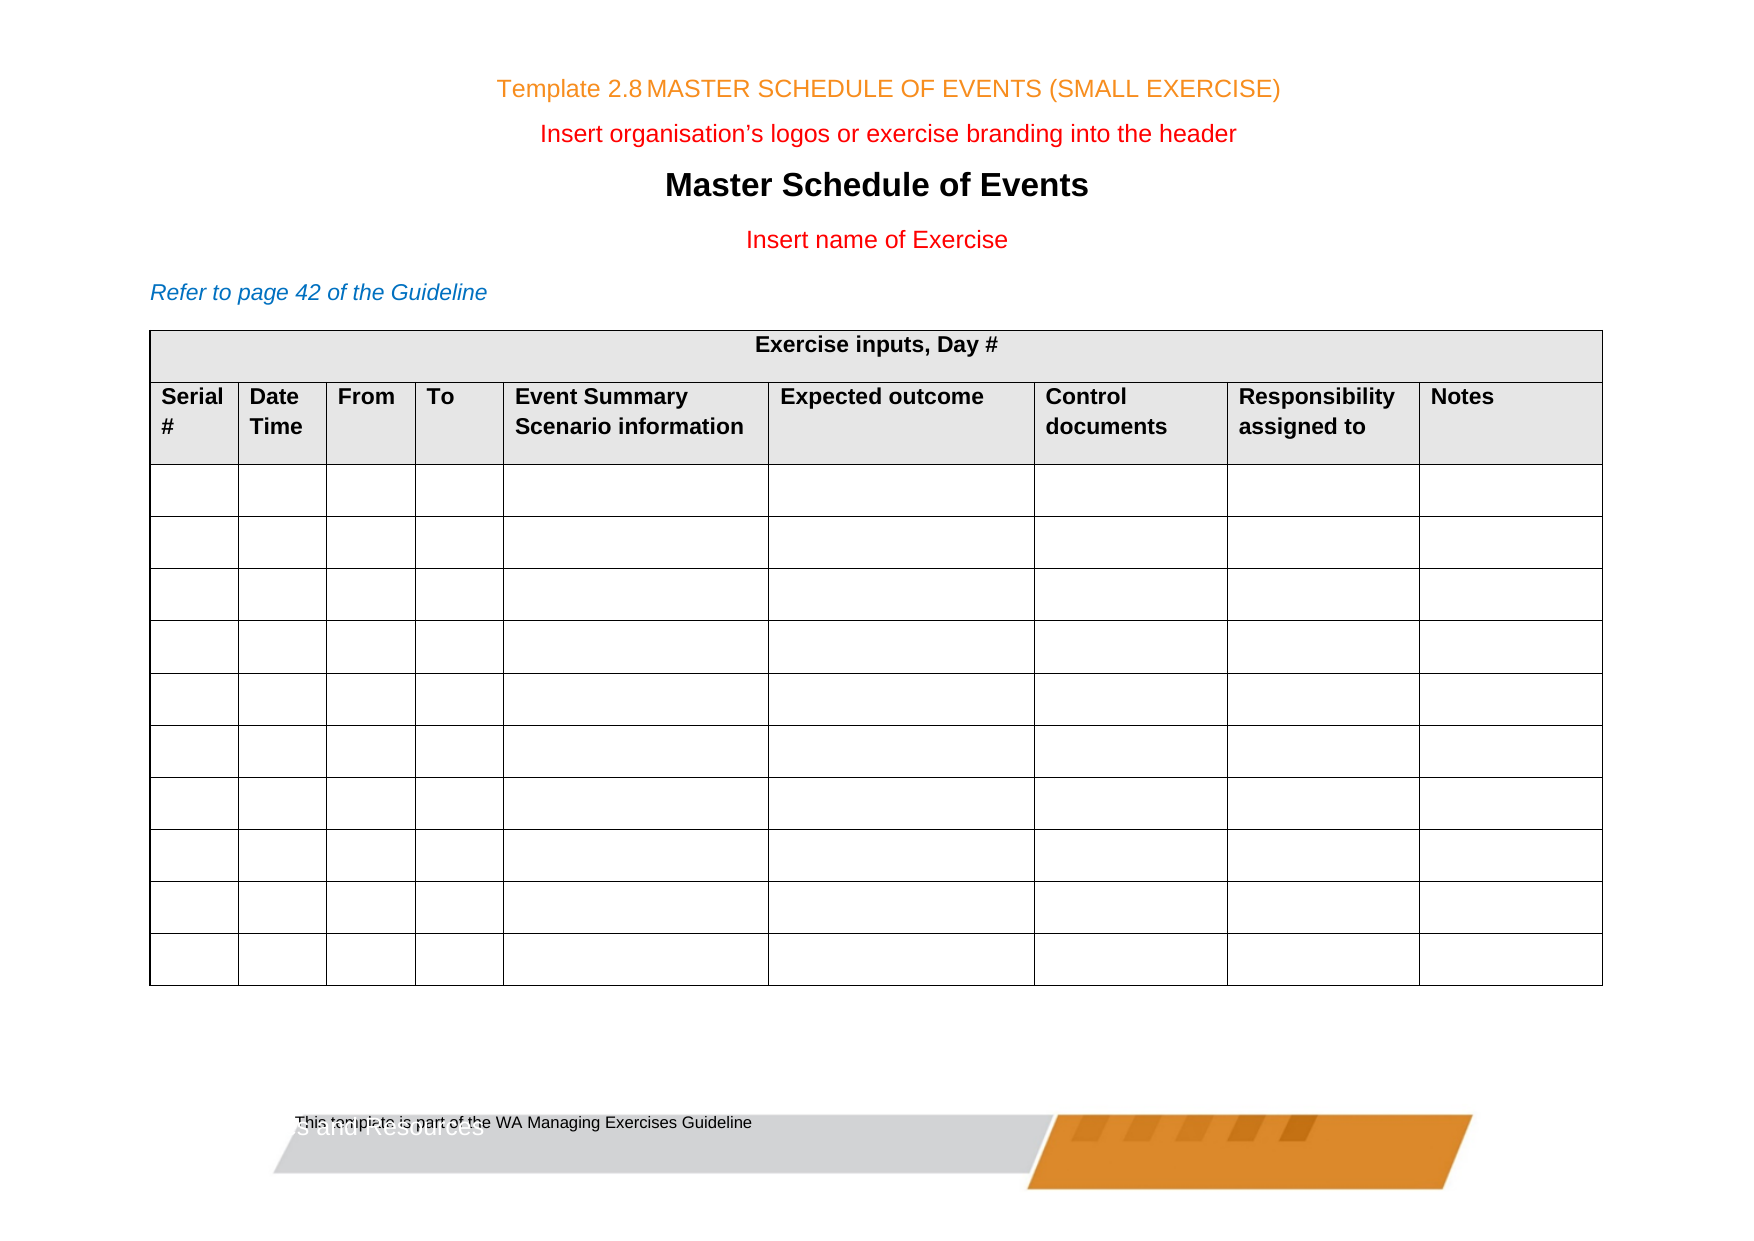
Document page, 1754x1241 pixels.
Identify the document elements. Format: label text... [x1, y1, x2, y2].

subtitle Master Schedule of Events [150, 166, 1604, 204]
table_cell [1228, 465, 1419, 516]
table_cell [504, 882, 768, 933]
picture [237, 1083, 1509, 1221]
table_cell [416, 726, 503, 777]
text Insert name of Exercise [150, 225, 1604, 253]
table_cell [769, 621, 1034, 672]
table_cell [416, 830, 503, 881]
table_cell [1035, 517, 1227, 568]
table_cell [504, 674, 768, 724]
table_cell [327, 674, 415, 724]
table_cell To [416, 383, 503, 464]
table_cell Date Time [239, 383, 326, 464]
table_cell [1035, 569, 1227, 620]
table_cell [769, 778, 1034, 829]
table_cell [1420, 674, 1602, 724]
table_cell [416, 621, 503, 672]
table_cell Notes [1420, 383, 1602, 464]
table_cell [1228, 778, 1419, 829]
table_cell Responsibility assigned to [1228, 383, 1419, 464]
table_cell [151, 882, 238, 933]
table_cell [769, 882, 1034, 933]
table_cell [327, 465, 415, 516]
table_cell [151, 621, 238, 672]
table_cell Serial # [151, 383, 238, 464]
table_cell [151, 465, 238, 516]
table_cell [1228, 569, 1419, 620]
table_cell [1228, 934, 1419, 985]
table_cell [769, 517, 1034, 568]
table_cell [1420, 726, 1602, 777]
table_cell [1420, 830, 1602, 881]
table_cell [327, 778, 415, 829]
table_cell [1035, 621, 1227, 672]
table_cell [416, 934, 503, 985]
table_cell [504, 465, 768, 516]
table_cell [239, 621, 326, 672]
table_cell Expected outcome [769, 383, 1034, 464]
table_cell [327, 882, 415, 933]
table_cell [1420, 465, 1602, 516]
table_cell [239, 882, 326, 933]
table_cell Event Summary Scenario information [504, 383, 768, 464]
table_cell [151, 934, 238, 985]
table_cell [769, 674, 1034, 724]
table_cell [416, 569, 503, 620]
table_cell [1228, 674, 1419, 724]
table_cell [1035, 465, 1227, 516]
table_cell [327, 830, 415, 881]
table_cell [769, 465, 1034, 516]
table_cell [769, 830, 1034, 881]
table_cell [239, 778, 326, 829]
table_cell [416, 517, 503, 568]
table_cell [504, 726, 768, 777]
table_cell [151, 778, 238, 829]
table_cell Control documents [1035, 383, 1227, 464]
table_cell [504, 621, 768, 672]
table_cell [504, 778, 768, 829]
table_cell [327, 517, 415, 568]
table_cell [416, 465, 503, 516]
table_cell [239, 726, 326, 777]
table_cell [1035, 778, 1227, 829]
table_cell [327, 726, 415, 777]
table_cell [1420, 934, 1602, 985]
table_cell [151, 569, 238, 620]
table_cell [504, 830, 768, 881]
table_cell [1228, 830, 1419, 881]
table_cell [1420, 778, 1602, 829]
table_cell [1228, 882, 1419, 933]
table_cell [1035, 830, 1227, 881]
table_cell [504, 934, 768, 985]
table_cell [239, 517, 326, 568]
table_cell [1035, 882, 1227, 933]
table_cell [1228, 621, 1419, 672]
table_cell [416, 882, 503, 933]
table_cell [769, 569, 1034, 620]
table_cell [1420, 517, 1602, 568]
table_cell [327, 621, 415, 672]
table_cell [1035, 726, 1227, 777]
table_cell [239, 465, 326, 516]
table_cell [1420, 569, 1602, 620]
table_header Exercise inputs, Day # [151, 331, 1602, 382]
table_cell [151, 830, 238, 881]
table_cell [327, 934, 415, 985]
table_cell [239, 569, 326, 620]
table_cell [1035, 934, 1227, 985]
table_cell [327, 569, 415, 620]
table_cell [151, 674, 238, 724]
table_cell [769, 934, 1034, 985]
table_cell From [327, 383, 415, 464]
table_cell [1228, 726, 1419, 777]
table_cell [1228, 517, 1419, 568]
table_cell [1035, 674, 1227, 724]
table_cell [416, 778, 503, 829]
text Refer to page 42 of the Guideline [150, 279, 1604, 305]
table_cell [1420, 882, 1602, 933]
table_cell [239, 830, 326, 881]
table_cell [239, 674, 326, 724]
table_cell [504, 517, 768, 568]
table_cell [416, 674, 503, 724]
table_cell [239, 934, 326, 985]
table_cell [151, 726, 238, 777]
table_cell [1420, 621, 1602, 672]
table_cell [504, 569, 768, 620]
table_cell [769, 726, 1034, 777]
table_cell [151, 517, 238, 568]
